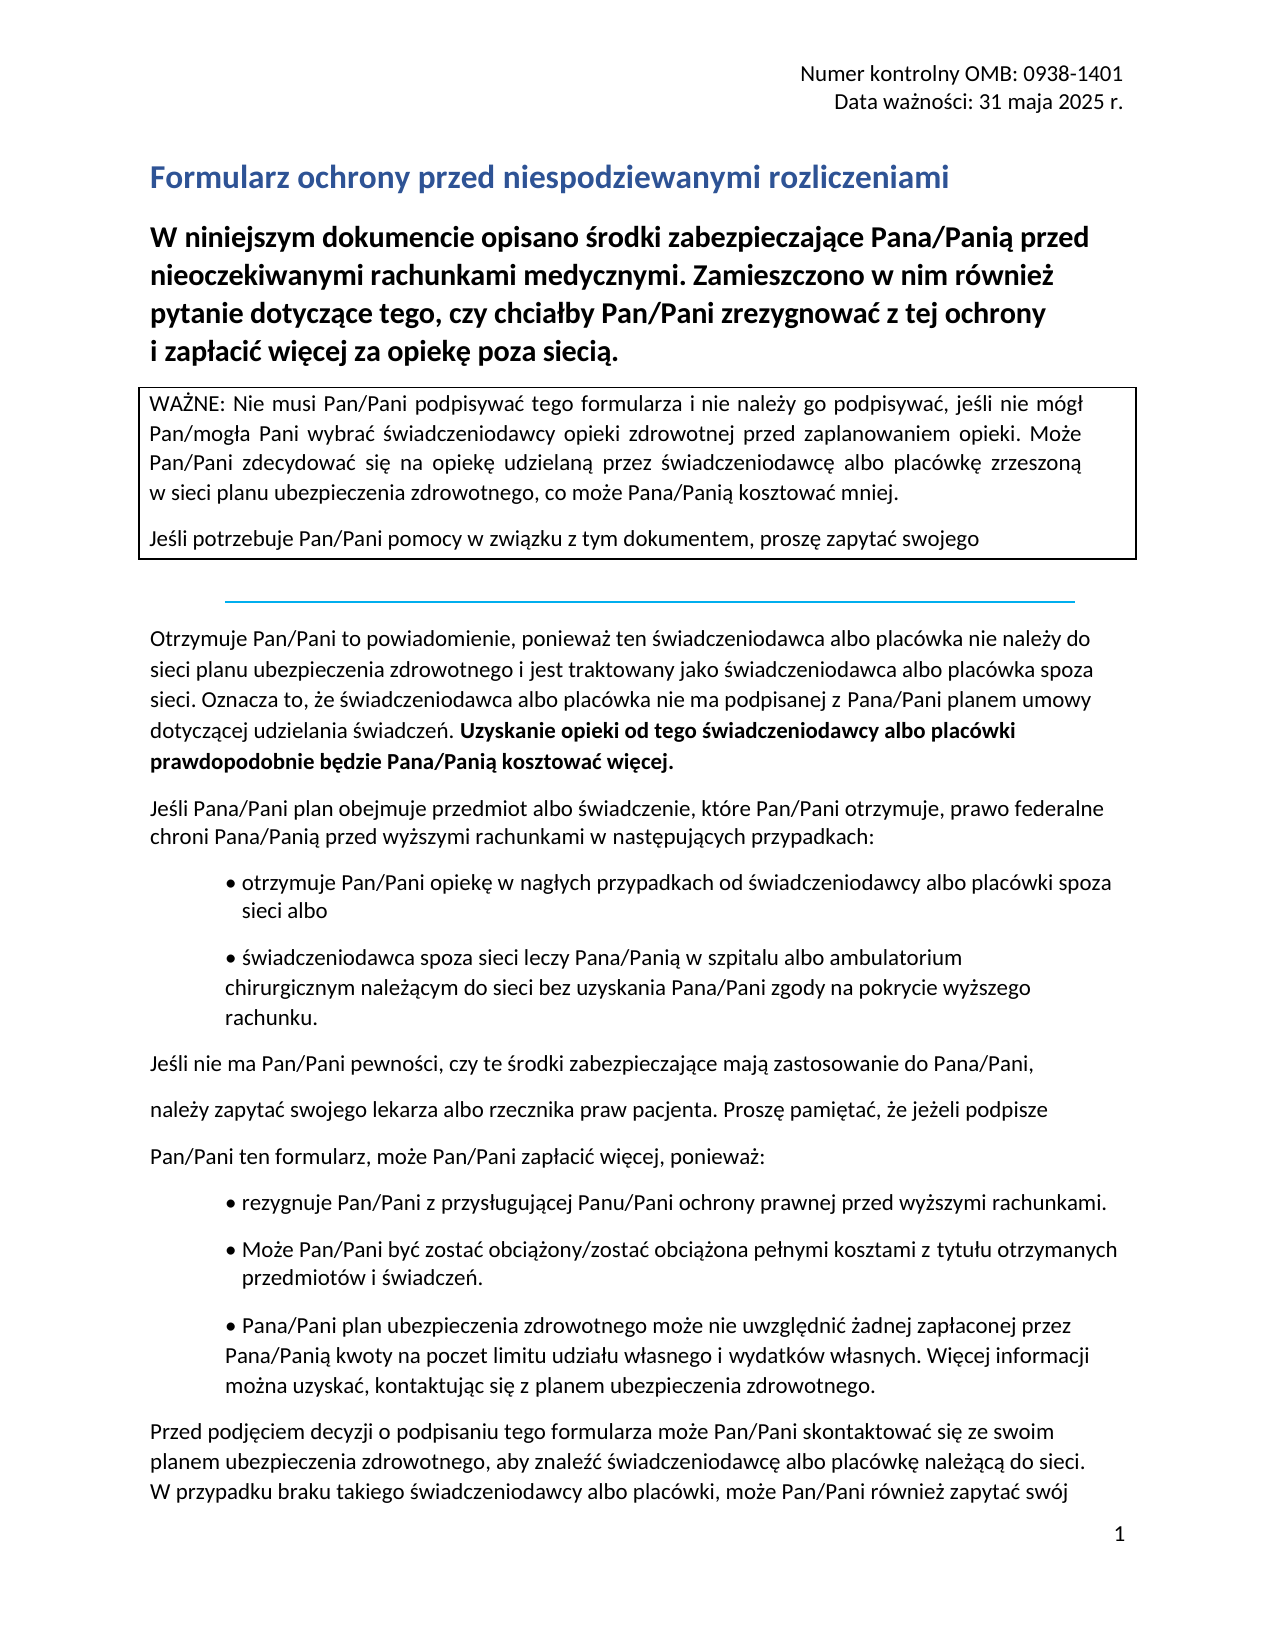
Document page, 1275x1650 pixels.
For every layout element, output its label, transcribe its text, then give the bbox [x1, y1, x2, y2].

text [150, 1417, 1100, 1505]
text Jeśli Pana/Pani plan obejmuje przedmiot albo świadczenie, które Pan/Pani otrzymuje, prawo federalne chroni Pana/Panią przed wyższymi rachunkami w następujących przypadkach: [150, 794, 1148, 850]
text Otrzymuje Pan/Pani to powiadomienie, ponieważ ten świadczeniodawca albo placówka nie należy do sieci planu ubezpieczenia zdrowotnego i jest traktowany jako świadczeniodawca albo placówka spoza sieci. Oznacza to, że świadczeniodawca albo placówka nie ma podpisanej z Pana/Pani planem umowy dotyczącej udzielania świadczeń. Uzyskanie opieki od tego świadczeniodawcy albo placówki prawdopodobnie będzie Pana/Panią kosztować więcej. [150, 624, 1100, 775]
list świadczeniodawca spoza sieci leczy Pana/Panią w szpitalu albo ambulatorium chirurgicznym należącym do sieci bez uzyskania Pana/Pani zgody na pokrycie wyższego rachunku. [225, 943, 1092, 1031]
text Jeśli nie ma Pan/Pani pewności, czy te środki zabezpieczające mają zastosowanie do Pana/Pani, należy zapytać swojego lekarza albo rzecznika praw pacjenta. Proszę pamiętać, że jeżeli podpisze Pan/Pani ten formularz, może Pan/Pani zapłacić więcej, ponieważ: [150, 1049, 1092, 1170]
subtitle Formularz ochrony przed niespodziewanymi rozliczeniami [150, 157, 1148, 197]
subtitle W niniejszym dokumencie opisano środki zabezpieczające Pana/Panią przed nieoczekiwanymi rachunkami medycznymi. Zamieszczono w nim również pytanie dotyczące tego, czy chciałby Pan/Pani zrezygnować z tej ochrony i zapłacić więcej za opiekę poza siecią. [150, 218, 1121, 368]
list rezygnuje Pan/Pani z przysługującej Panu/Pani ochrony prawnej przed wyższymi rachunkami. [225, 1188, 1148, 1216]
list Pana/Pani plan ubezpieczenia zdrowotnego może nie uwzględnić żadnej zapłaconej przez Pana/Panią kwoty na poczet limitu udziału własnego i wydatków własnych. Więcej informacji można uzyskać, kontaktując się z planem ubezpieczenia zdrowotnego. [225, 1312, 1122, 1399]
list Może Pan/Pani być zostać obciążony/zostać obciążona pełnymi kosztami z tytułu otrzymanych przedmiotów i świadczeń. [225, 1235, 1148, 1291]
list otrzymuje Pan/Pani opiekę w nagłych przypadkach od świadczeniodawcy albo placówki spoza sieci albo [225, 868, 1148, 924]
